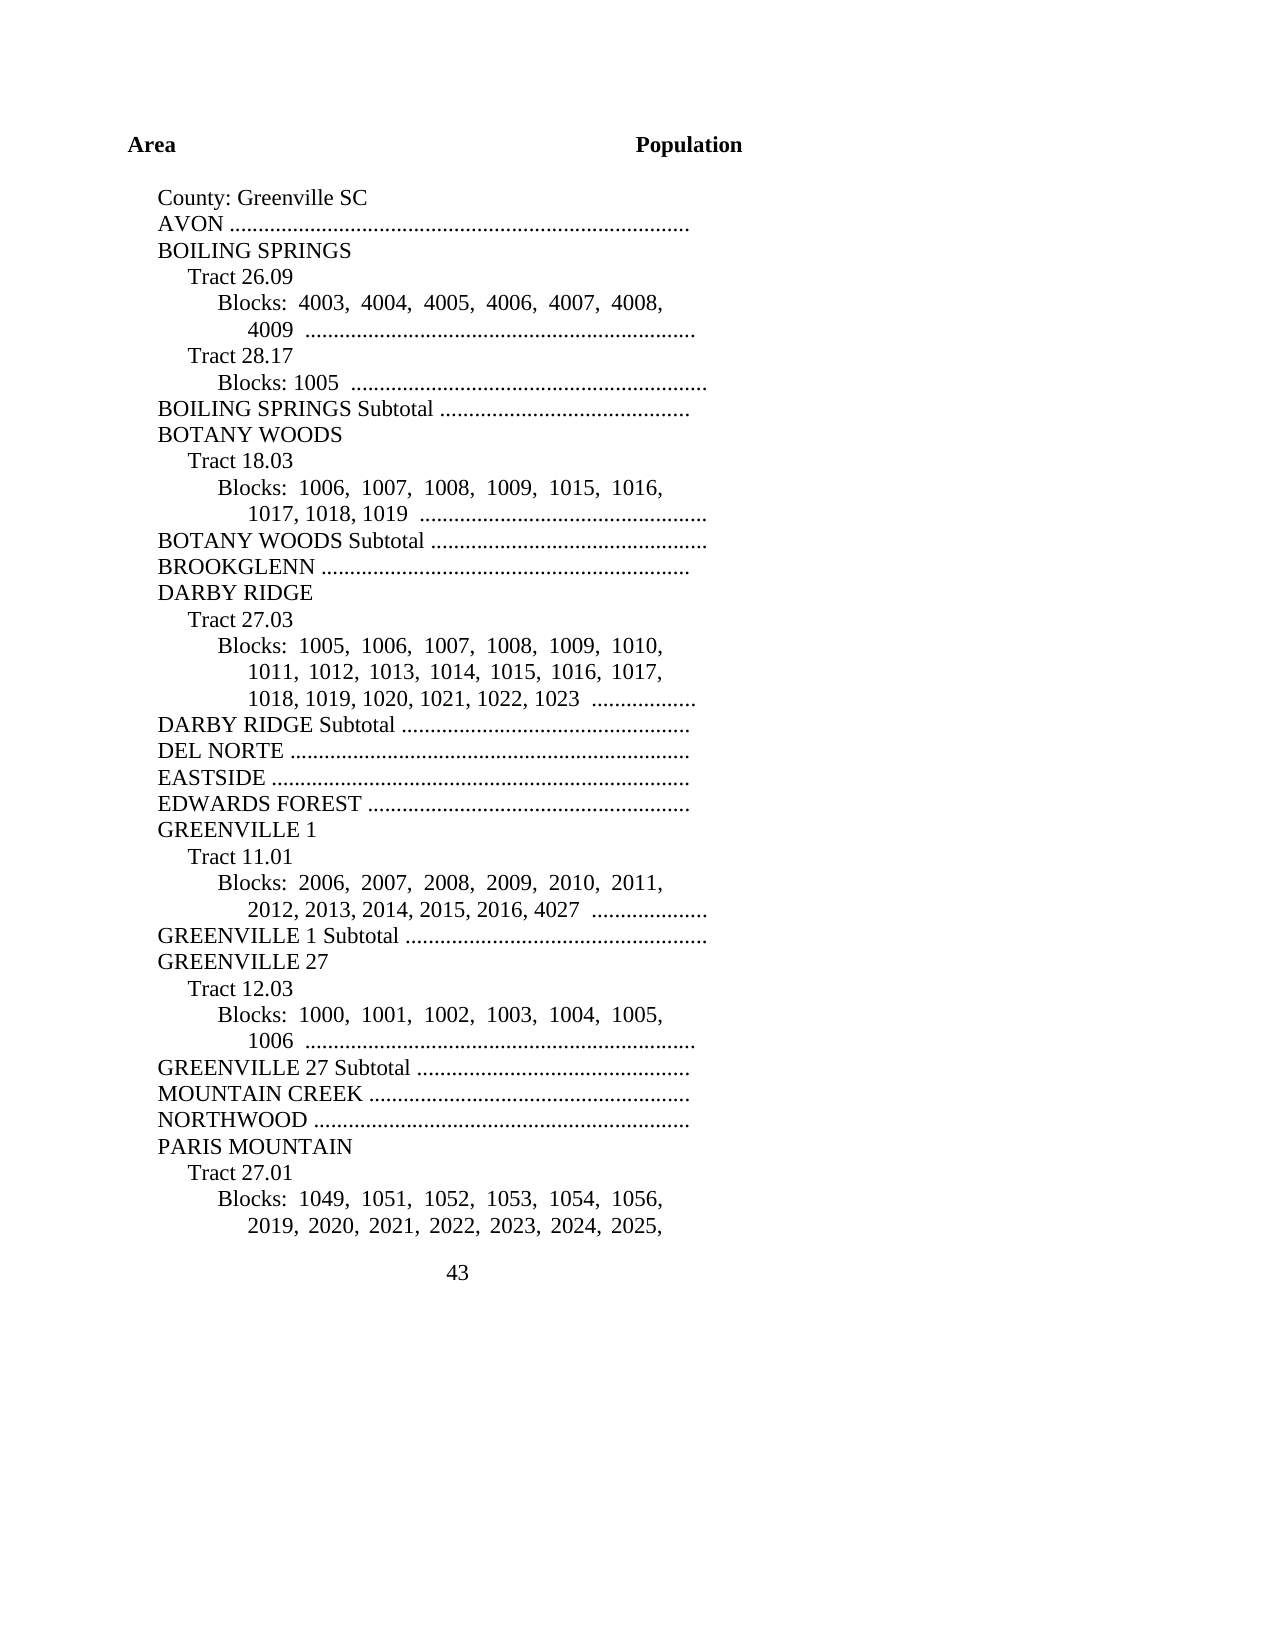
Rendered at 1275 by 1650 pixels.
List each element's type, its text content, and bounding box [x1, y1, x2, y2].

text Tract 12.03 [187, 975, 787, 1001]
text EDWARDS FOREST 3,234 [157, 790, 663, 817]
text Tract 28.17 [187, 342, 787, 368]
text Blocks: 1006, 1007, 1008, 1009, 1015, 1016, 1017, 1018, 1019 429 [217, 474, 663, 527]
text Tract 27.01 [187, 1159, 787, 1186]
text DEL NORTE 3,455 [157, 737, 663, 764]
text Blocks: 2006, 2007, 2008, 2009, 2010, 2011, 2012, 2013, 2014, 2015, 2016, 4027 442 [217, 869, 663, 922]
text Tract 11.01 [187, 843, 787, 869]
text Tract 27.03 [187, 606, 787, 632]
text BOTANY WOODS [157, 421, 663, 448]
text DARBY RIDGE [157, 579, 663, 606]
text EASTSIDE 3,795 [157, 764, 663, 790]
text NORTHWOOD 2,740 [157, 1106, 663, 1133]
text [217, 1186, 663, 1238]
text DARBY RIDGE Subtotal 1,807 [157, 711, 663, 737]
text Blocks: 1000, 1001, 1002, 1003, 1004, 1005, 1006 1707 [217, 1001, 663, 1054]
text GREENVILLE 1 [157, 817, 663, 843]
text BOTANY WOODS Subtotal 429 [157, 527, 663, 553]
text BOILING SPRINGS [157, 237, 663, 263]
text Tract 26.09 [187, 263, 787, 289]
text County: Greenville SC [157, 184, 663, 210]
text PARIS MOUNTAIN [157, 1133, 663, 1159]
text GREENVILLE 27 [157, 948, 663, 975]
text MOUNTAIN CREEK 2,803 [157, 1080, 663, 1106]
text GREENVILLE 27 Subtotal 1,707 [157, 1054, 663, 1080]
text GREENVILLE 1 Subtotal 442 [157, 922, 663, 948]
text Tract 18.03 [187, 448, 787, 474]
text BROOKGLENN 1,788 [157, 553, 663, 579]
text AVON 2,641 [157, 210, 663, 237]
text Area Population [127, 131, 787, 158]
text Blocks: 4003, 4004, 4005, 4006, 4007, 4008, 4009 1001 [217, 289, 663, 342]
text Blocks: 1005, 1006, 1007, 1008, 1009, 1010, 1011, 1012, 1013, 1014, 1015, 1016, 1017, 1018, 1019, 1020, 1021, 1022, 1023 1807 [217, 632, 663, 711]
text Blocks: 1005 132 [217, 368, 663, 395]
text BOILING SPRINGS Subtotal 1,133 [157, 395, 663, 421]
